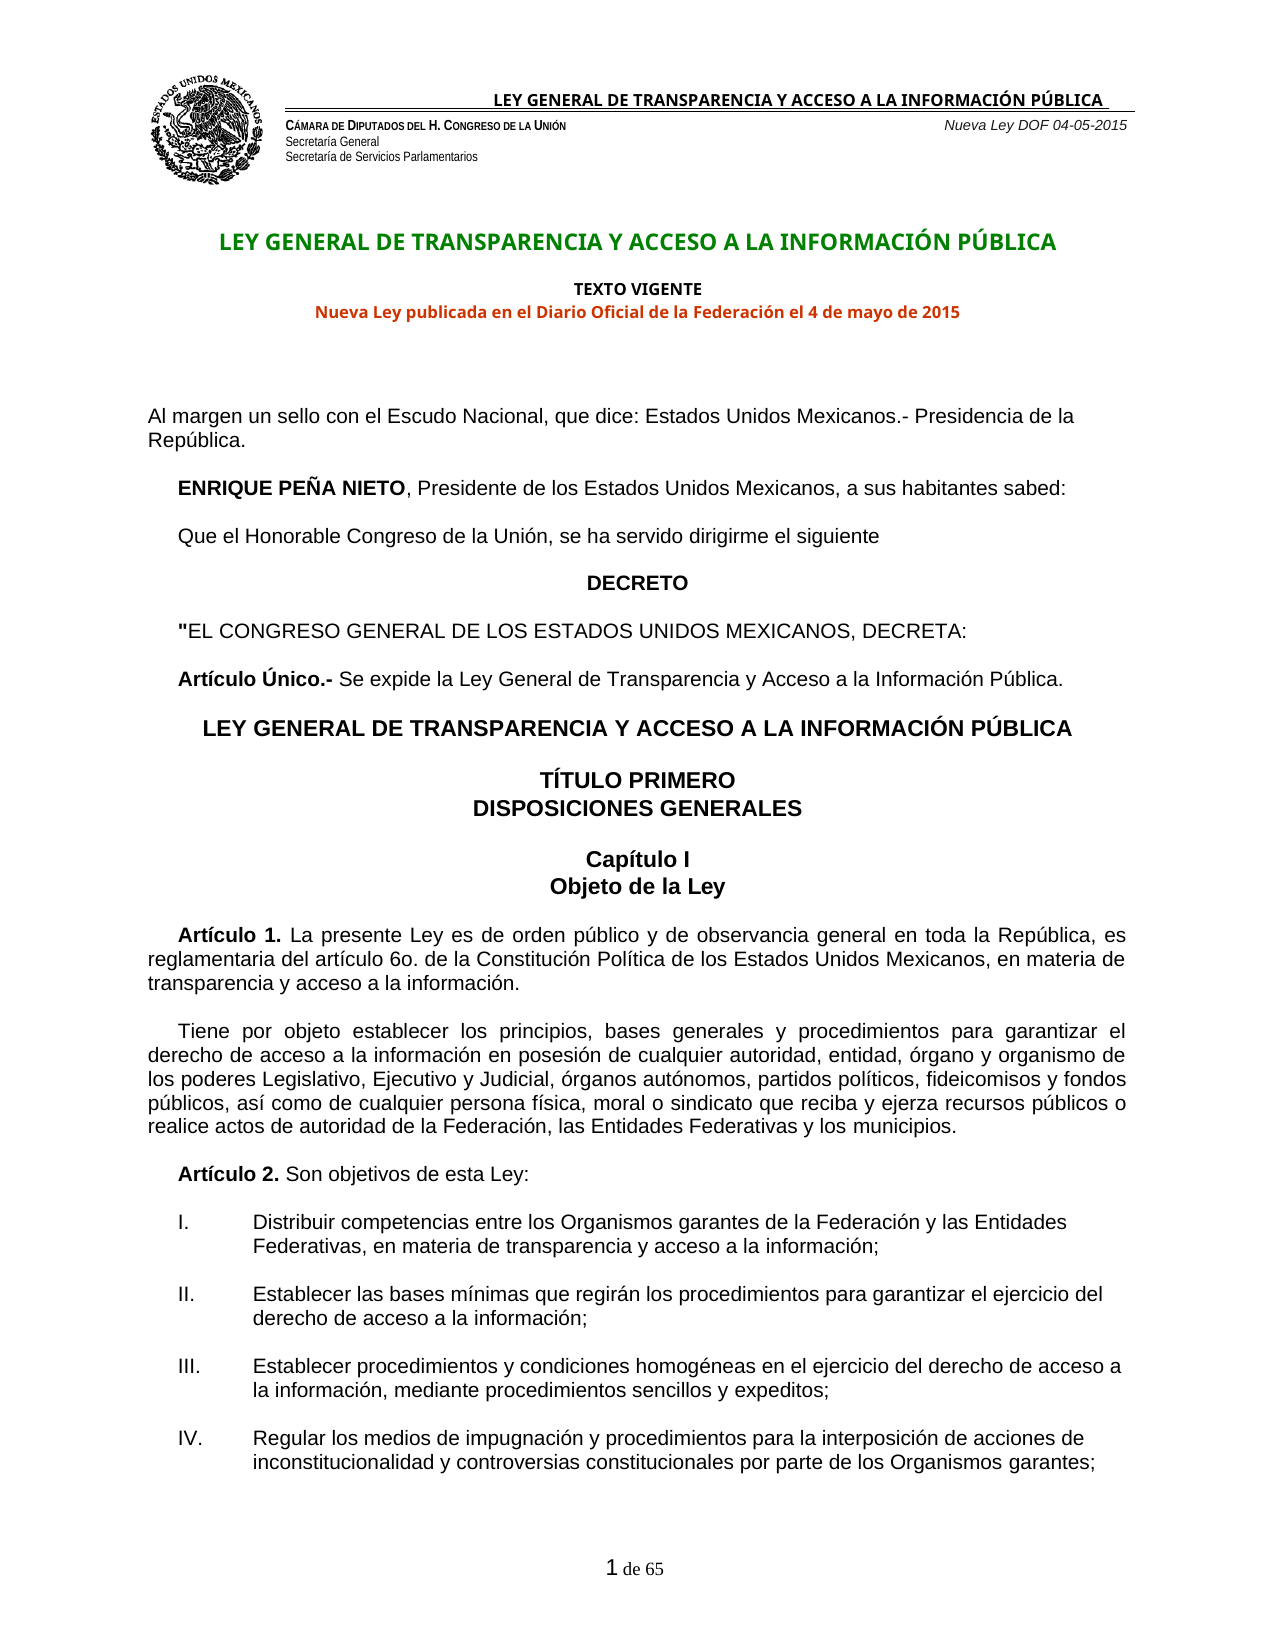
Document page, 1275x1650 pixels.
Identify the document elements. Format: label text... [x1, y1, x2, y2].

list Establecer procedimientos y condiciones homogéneas en el ejercicio del derecho de acceso a la información, mediante procedimientos sencillos y expeditos; [178, 1354, 1126, 1402]
text LEY GENERAL DE TRANSPARENCIA Y ACCESO A LA INFORMACIÓN PÚBLICA [165, 226, 1110, 258]
subtitle LEY GENERAL DE TRANSPARENCIA Y ACCESO A LA INFORMACIÓN PÚBLICA TÍTULO PRIMERO [165, 694, 1110, 799]
text Artículo 2. Son objetivos de esta Ley: [178, 1162, 1139, 1186]
text Artículo 1. La presente Ley es de orden público y de observancia general en toda la República, es reglamentaria del artículo 6o. de la Constitución Política de los Estados Unidos Mexicanos, en materia de transparencia y acceso a la información. [148, 923, 1127, 995]
text DECRETO [165, 571, 1110, 595]
list Establecer las bases mínimas que regirán los procedimientos para garantizar el ejercicio del derecho de acceso a la información; [178, 1282, 1127, 1330]
text ENRIQUE PEÑA NIETO, Presidente de los Estados Unidos Mexicanos, a sus habitantes sabed: Que el Honorable Congreso de la Unión, se ha servido dirigirme el siguiente [178, 476, 1104, 547]
list Distribuir competencias entre los Organismos garantes de la Federación y las Entidades Federativas, en materia de transparencia y acceso a la información; [178, 1210, 1127, 1258]
picture [150, 75, 263, 185]
text "EL CONGRESO GENERAL DE LOS ESTADOS UNIDOS MEXICANOS, DECRETA: [178, 619, 1139, 643]
text Capítulo I Objeto de la Ley [549, 846, 727, 899]
text Tiene por objeto establecer los principios, bases generales y procedimientos para garantizar el derecho de acceso a la información en posesión de cualquier autoridad, entidad, órgano y organismo de los poderes Legislativo, Ejecutivo y Judicial, órganos autónomos, partidos políticos, fideicomisos y fondos públicos, así como de cualquier persona física, moral o sindicato que reciba y ejerza recursos públicos o realice actos de autoridad de la Federación, las Entidades Federativas y los municipios. [148, 1018, 1127, 1138]
text TEXTO VIGENTE [165, 278, 1111, 300]
text Artículo Único.- Se expide la Ley General de Transparencia y Acceso a la Información Pública. [178, 667, 1139, 691]
text DISPOSICIONES GENERALES [165, 799, 1110, 820]
text Al margen un sello con el Escudo Nacional, que dice: Estados Unidos Mexicanos.- Presidencia de la República. [148, 404, 1104, 452]
text Nueva Ley publicada en el Diario Oficial de la Federación el 4 de mayo de 2015 [165, 301, 1110, 323]
list Regular los medios de impugnación y procedimientos para la interposición de acciones de inconstitucionalidad y controversias constitucionales por parte de los Organismos garantes; [178, 1426, 1127, 1473]
